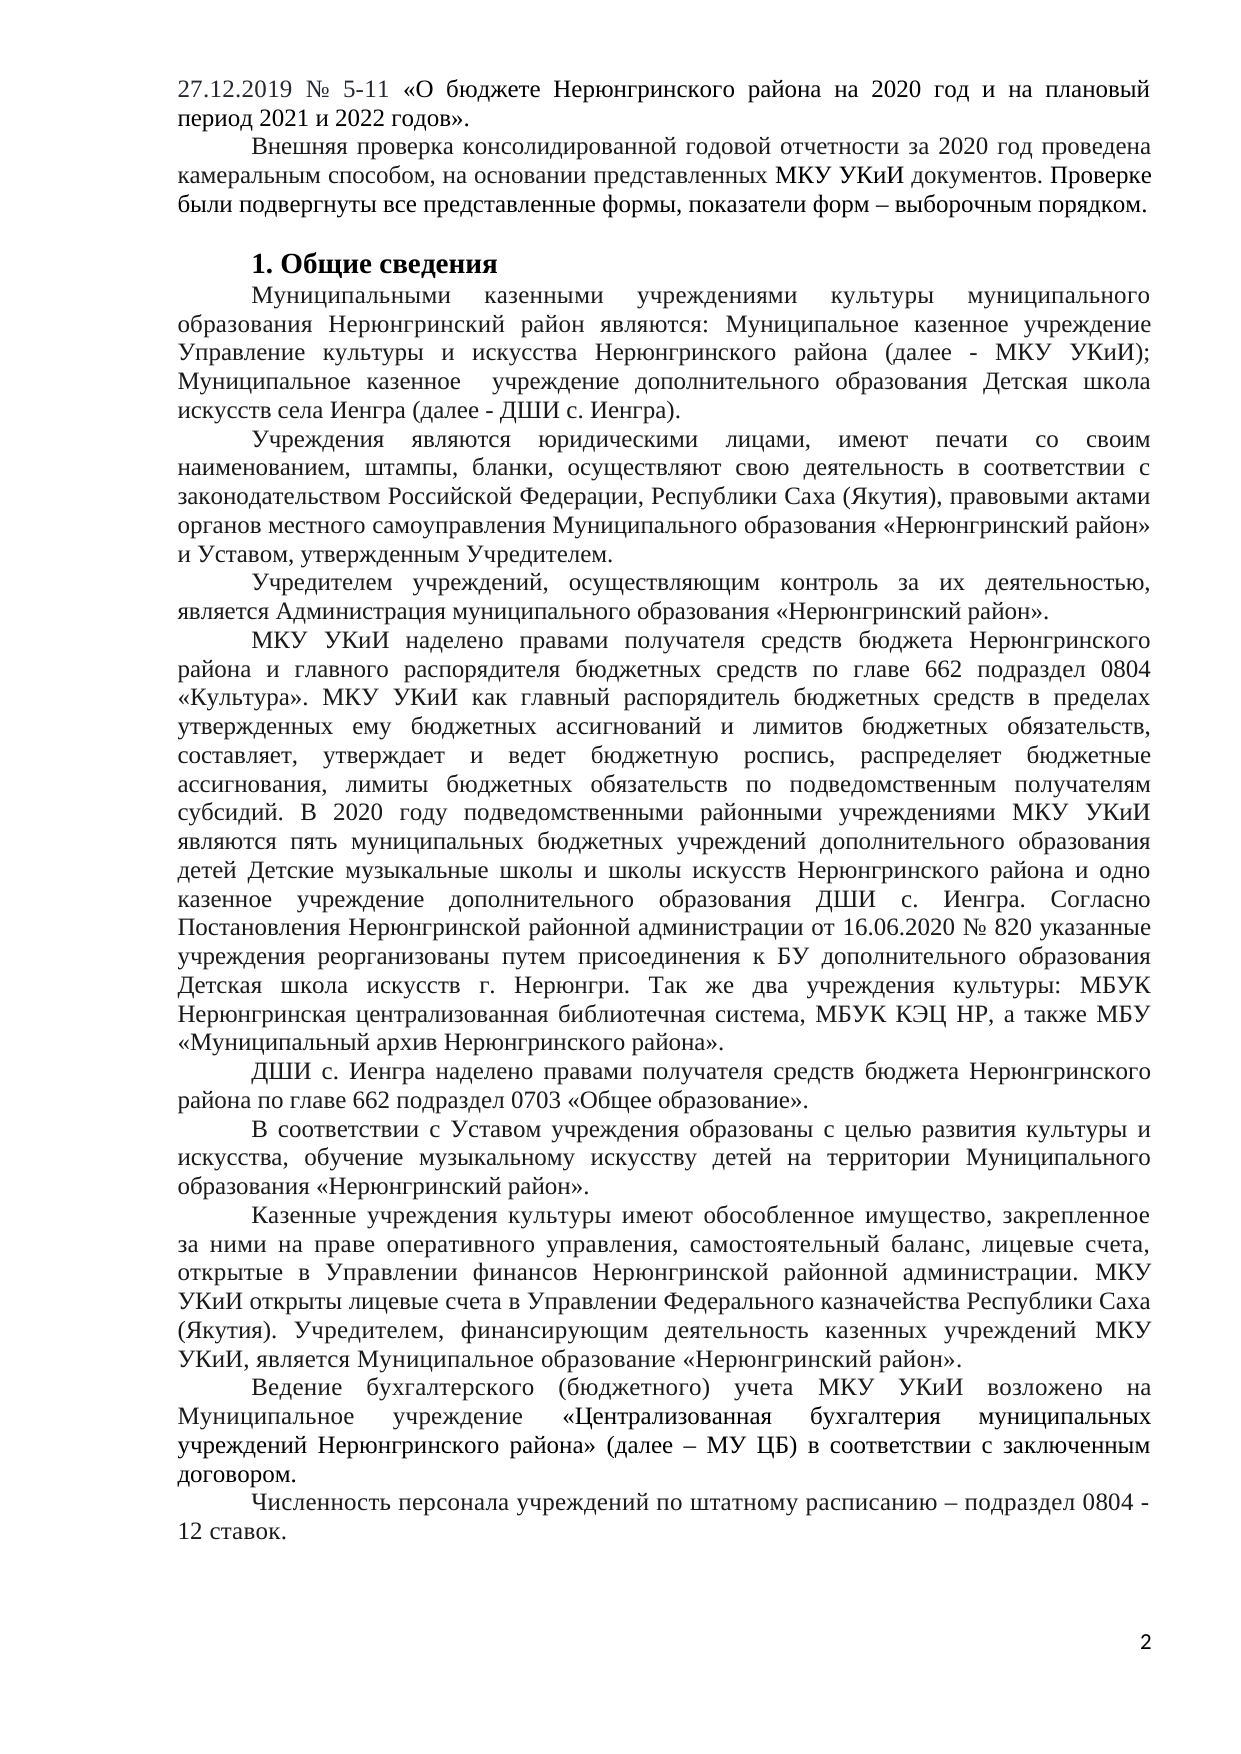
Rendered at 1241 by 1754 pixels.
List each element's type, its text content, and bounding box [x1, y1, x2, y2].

text Внешняя проверка консолидированной годовой отчетности за 2020 год проведена камеральным способом, на основании представленных МКУ УКиИ документов. Проверке были подвергнуты все представленные формы, показатели форм – выборочным порядком. [177, 131, 1152, 218]
text МКУ УКиИ наделено правами получателя средств бюджета Нерюнгринского района и главного распорядителя бюджетных средств по главе 662 подраздел 0804 «Культура». МКУ УКиИ как главный распорядитель бюджетных средств в пределах утвержденных ему бюджетных ассигнований и лимитов бюджетных обязательств, составляет, утверждает и ведет бюджетную роспись, распределяет бюджетные ассигнования, лимиты бюджетных обязательств по подведомственным получателям субсидий. В 2020 году подведомственными районными учреждениями МКУ УКиИ являются пять муниципальных бюджетных учреждений дополнительного образования детей Детские музыкальные школы и школы искусств Нерюнгринского района и одно казенное учреждение дополнительного образования ДШИ с. Иенгра. Согласно Постановления Нерюнгринской районной администрации от 16.06.2020 № 820 указанные учреждения реорганизованы путем присоединения к БУ дополнительного образования Детская школа искусств г. Нерюнгри. Так же два учреждения культуры: МБУК Нерюнгринская централизованная библиотечная система, МБУК КЭЦ НР, а также МБУ «Муниципальный архив Нерюнгринского района». [177, 625, 1152, 1056]
text Учредителем учреждений, осуществляющим контроль за их деятельностью, является Администрация муниципального образования «Нерюнгринский район». [177, 567, 1152, 625]
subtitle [177, 74, 1152, 131]
text В соответствии с Уставом учреждения образованы с целью развития культуры и искусства, обучение музыкальному искусству детей на территории Муниципального образования «Нерюнгринский район». [177, 1114, 1152, 1200]
text Казенные учреждения культуры имеют обособленное имущество, закрепленное за ними на праве оперативного управления, самостоятельный баланс, лицевые счета, открытые в Управлении финансов Нерюнгринской районной администрации. МКУ УКиИ открыты лицевые счета в Управлении Федерального казначейства Республики Саха (Якутия). Учредителем, финансирующим деятельность казенных учреждений МКУ УКиИ, является Муниципальное образование «Нерюнгринский район». [177, 1200, 1152, 1372]
text 1. Общие сведения [177, 246, 1152, 280]
text Учреждения являются юридическими лицами, имеют печати со своим наименованием, штампы, бланки, осуществляют свою деятельность в соответствии с законодательством Российской Федерации, Республики Саха (Якутия), правовыми актами органов местного самоуправления Муниципального образования «Нерюнгринский район» и Уставом, утвержденным Учредителем. [177, 424, 1152, 567]
text Ведение бухгалтерского (бюджетного) учета МКУ УКиИ возложено на Муниципальное учреждение «Централизованная бухгалтерия муниципальных учреждений Нерюнгринского района» (далее – МУ ЦБ) в соответствии с заключенным договором. [177, 1372, 1152, 1487]
text Муниципальными казенными учреждениями культуры муниципального образования Нерюнгринский район являются: Муниципальное казенное учреждение Управление культуры и искусства Нерюнгринского района (далее - МКУ УКиИ); Муниципальное казенное учреждение дополнительного образования Детская школа искусств села Иенгра (далее - ДШИ с. Иенгра). [177, 280, 1152, 424]
text Численность персонала учреждений по штатному расписанию – подраздел 0804 - 12 ставок. [177, 1487, 1152, 1545]
text ДШИ с. Иенгра наделено правами получателя средств бюджета Нерюнгринского района по главе 662 подраздел 0703 «Общее образование». [177, 1056, 1152, 1114]
